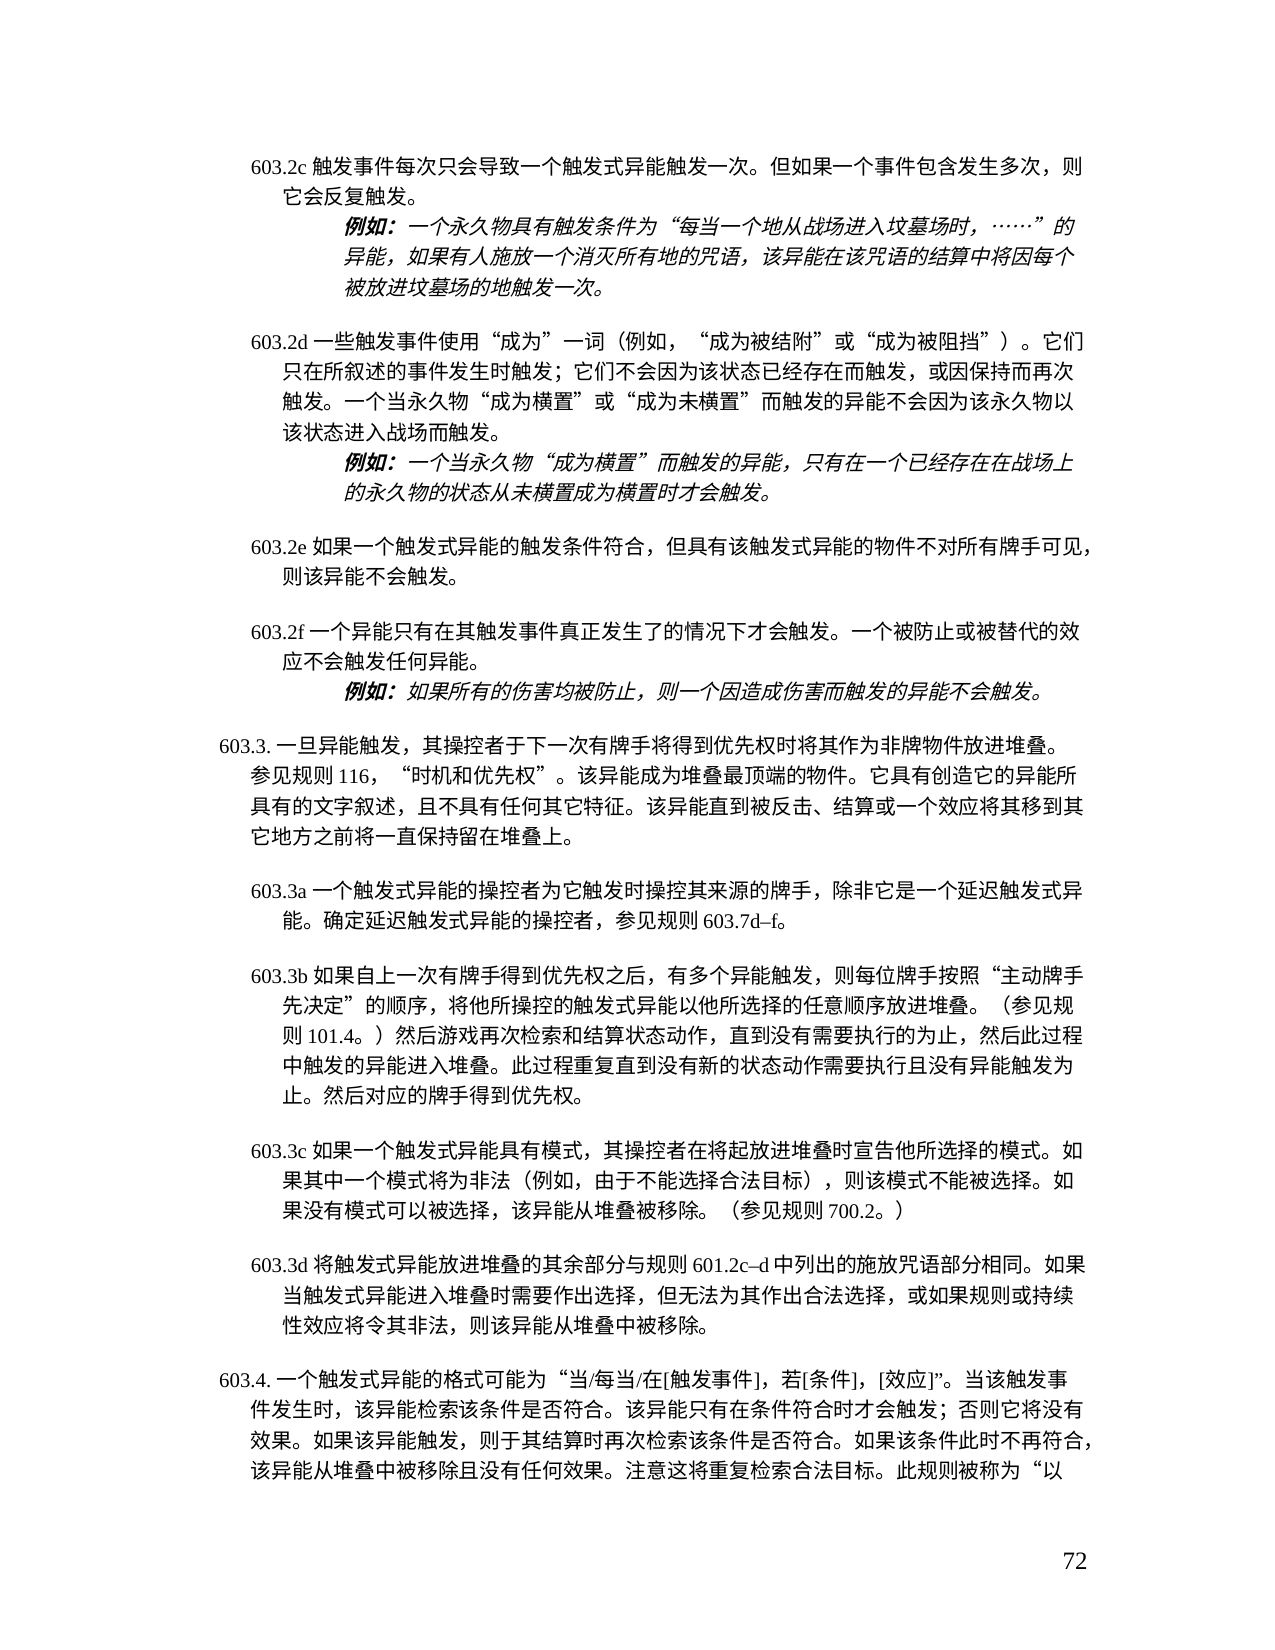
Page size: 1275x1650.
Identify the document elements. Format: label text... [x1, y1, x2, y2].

text 603.3c 如果一个触发式异能具有模式，其操控者在将起放进堆叠时宣告他所选择的模式。如果其中一个模式将为非法（例如，由于不能选择合法目标），则该模式不能被选择。如果没有模式可以被选择，该异能从堆叠被移除。（参见规则700.2。） [251, 1134, 1087, 1225]
text 603.3b 如果自上一次有牌手得到优先权之后，有多个异能触发，则每位牌手按照“主动牌手先决定”的顺序，将他所操控的触发式异能以他所选择的任意顺序放进堆叠。（参见规则101.4。）然后游戏再次检索和结算状态动作，直到没有需要执行的为止，然后此过程中触发的异能进入堆叠。此过程重复直到没有新的状态动作需要执行且没有异能触发为止。然后对应的牌手得到优先权。 [251, 959, 1087, 1110]
text 603.2d 一些触发事件使用“成为”一词（例如，“成为被结附”或“成为被阻挡”）。它们只在所叙述的事件发生时触发；它们不会因为该状态已经存在而触发，或因保持而再次触发。一个当永久物“成为横置”或“成为未横置”而触发的异能不会因为该永久物以该状态进入战场而触发。 [251, 325, 1087, 446]
text 603.2c 触发事件每次只会导致一个触发式异能触发一次。但如果一个事件包含发生多次，则它会反复触发。 [251, 150, 1087, 210]
text 603.3. 一旦异能触发，其操控者于下一次有牌手将得到优先权时将其作为非牌物件放进堆叠。参见规则116，“时机和优先权”。该异能成为堆叠最顶端的物件。它具有创造它的异能所具有的文字叙述，且不具有任何其它特征。该异能直到被反击、结算或一个效应将其移到其它地方之前将一直保持留在堆叠上。 [219, 729, 1087, 850]
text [219, 1363, 1087, 1484]
text 例如：如果所有的伤害均被防止，则一个因造成伤害而触发的异能不会触发。 [343, 675, 1087, 706]
text 603.2f 一个异能只有在其触发事件真正发生了的情况下才会触发。一个被防止或被替代的效应不会触发任何异能。 [251, 615, 1087, 675]
text 例如：一个永久物具有触发条件为“每当一个地从战场进入坟墓场时，……”的异能，如果有人施放一个消灭所有地的咒语，该异能在该咒语的结算中将因每个被放进坟墓场的地触发一次。 [343, 210, 1087, 301]
text 603.3a 一个触发式异能的操控者为它触发时操控其来源的牌手，除非它是一个延迟触发式异能。确定延迟触发式异能的操控者，参见规则603.7d–f。 [251, 874, 1087, 935]
text 603.3d 将触发式异能放进堆叠的其余部分与规则601.2c–d中列出的施放咒语部分相同。如果当触发式异能进入堆叠时需要作出选择，但无法为其作出合法选择，或如果规则或持续性效应将令其非法，则该异能从堆叠中被移除。 [251, 1249, 1087, 1339]
text 603.2e 如果一个触发式异能的触发条件符合，但具有该触发式异能的物件不对所有牌手可见，则该异能不会触发。 [251, 530, 1087, 591]
text 例如：一个当永久物“成为横置”而触发的异能，只有在一个已经存在在战场上的永久物的状态从未横置成为横置时才会触发。 [343, 446, 1087, 506]
